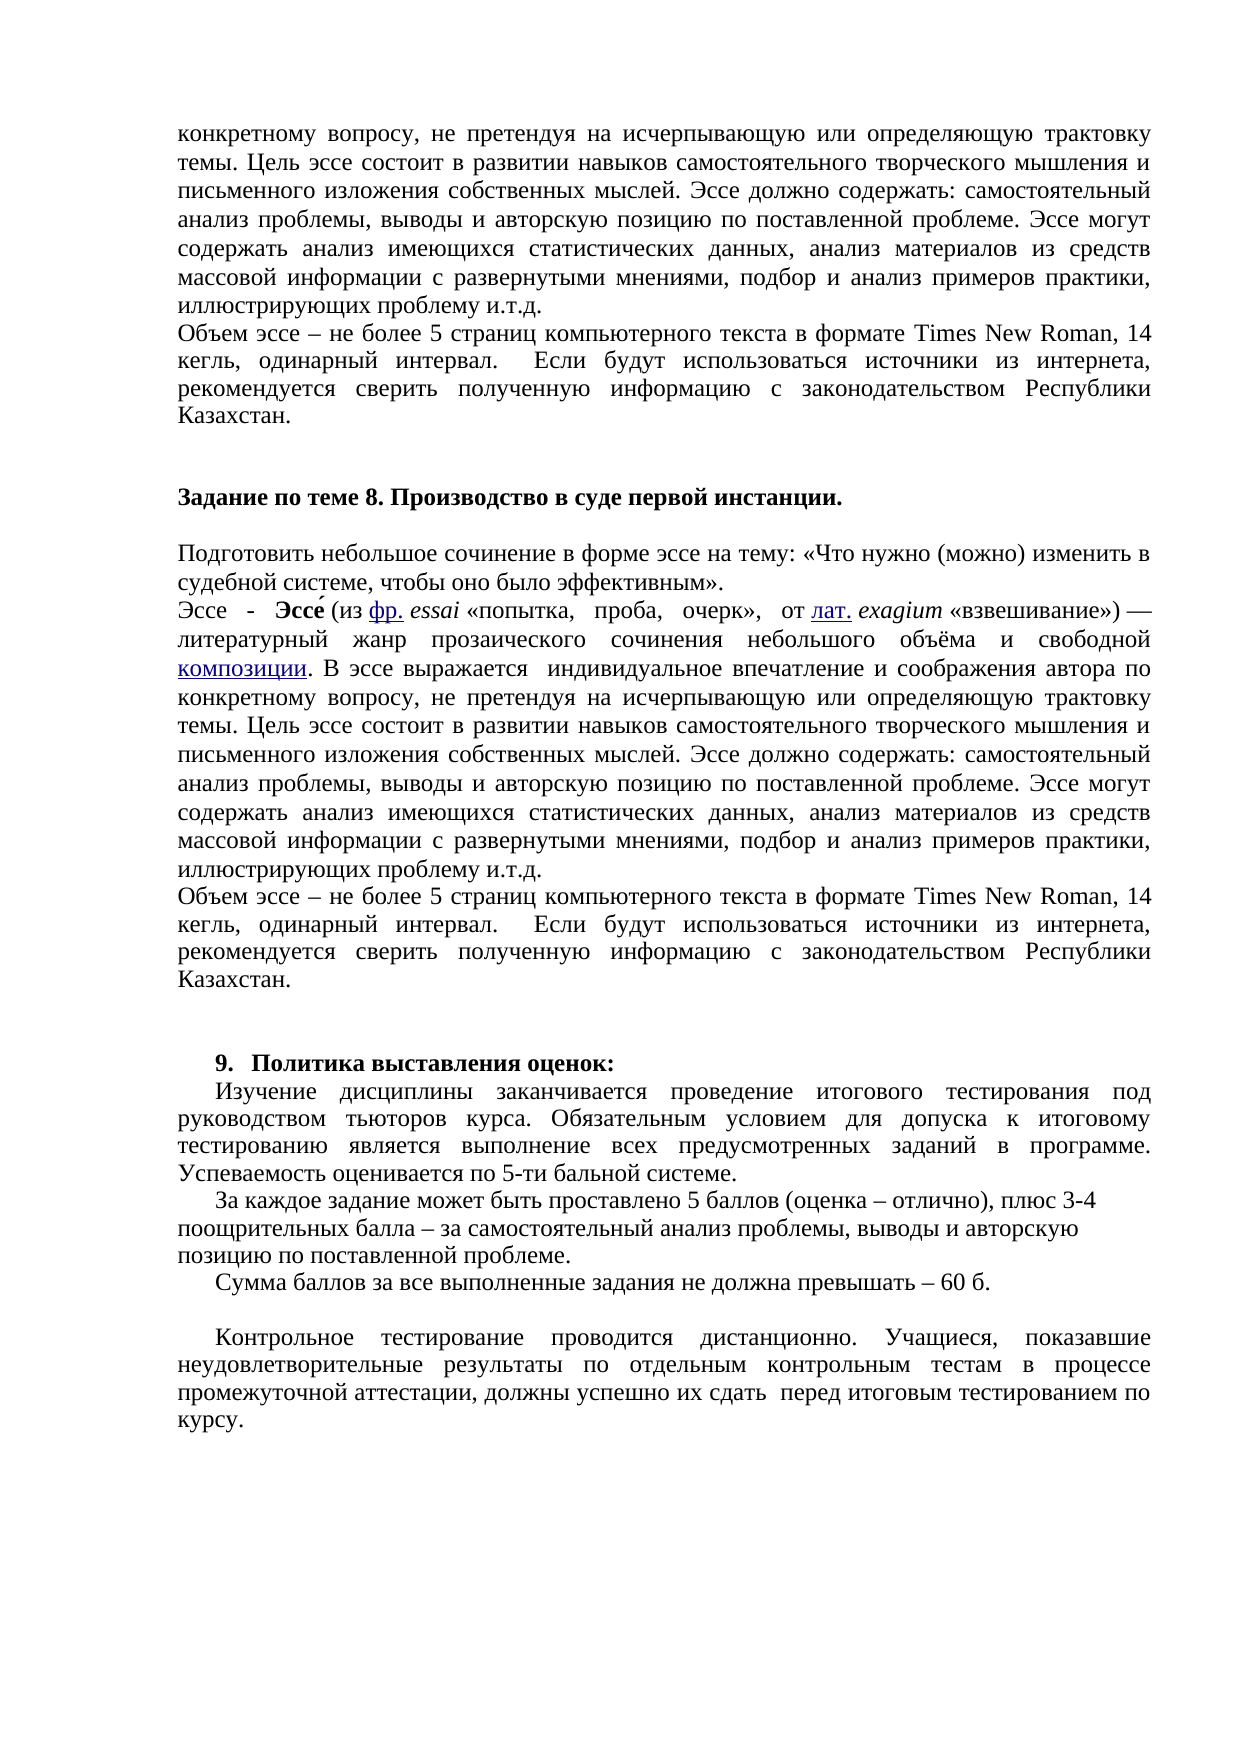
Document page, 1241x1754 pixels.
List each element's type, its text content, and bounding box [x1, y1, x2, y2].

text Изучение дисциплины заканчивается проведение итогового тестирования под руководством тьюторов курса. Обязательным условием для допуска к итоговому тестированию является выполнение всех предусмотренных заданий в программе. Успеваемость оценивается по 5-ти бальной системе. [177, 1077, 1152, 1187]
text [177, 118, 1152, 319]
list Политика выставления оценок: [215, 1050, 1152, 1077]
text Объем эссе – не более 5 страниц компьютерного текста в формате Times New Roman, 14 кегль, одинарный интервал. Если будут использоваться источники из интернета, рекомендуется сверить полученную информацию с законодательством Республики Казахстан. [177, 883, 1152, 992]
text Задание по теме 8. Производство в суде первой инстанции. [177, 483, 1152, 511]
text За каждое задание может быть проставлено 5 баллов (оценка – отлично), плюс 3-4 поощрительных балла – за самостоятельный анализ проблемы, выводы и авторскую позицию по поставленной проблеме. [177, 1187, 1152, 1269]
text Объем эссе – не более 5 страниц компьютерного текста в формате Times New Roman, 14 кегль, одинарный интервал. Если будут использоваться источники из интернета, рекомендуется сверить полученную информацию с законодательством Республики Казахстан. [177, 319, 1152, 429]
text Подготовить небольшое сочинение в форме эссе на тему: «Что нужно (можно) изменить в судебной системе, чтобы оно было эффективным». [177, 538, 1152, 596]
text Контрольное тестирование проводится дистанционно. Учащиеся, показавшие неудовлетворительные результаты по отдельным контрольным тестам в процессе промежуточной аттестации, должны успешно их сдать перед итоговым тестированием по курсу. [177, 1323, 1152, 1433]
text Сумма баллов за все выполненные задания не должна превышать – 60 б. [177, 1269, 1152, 1296]
